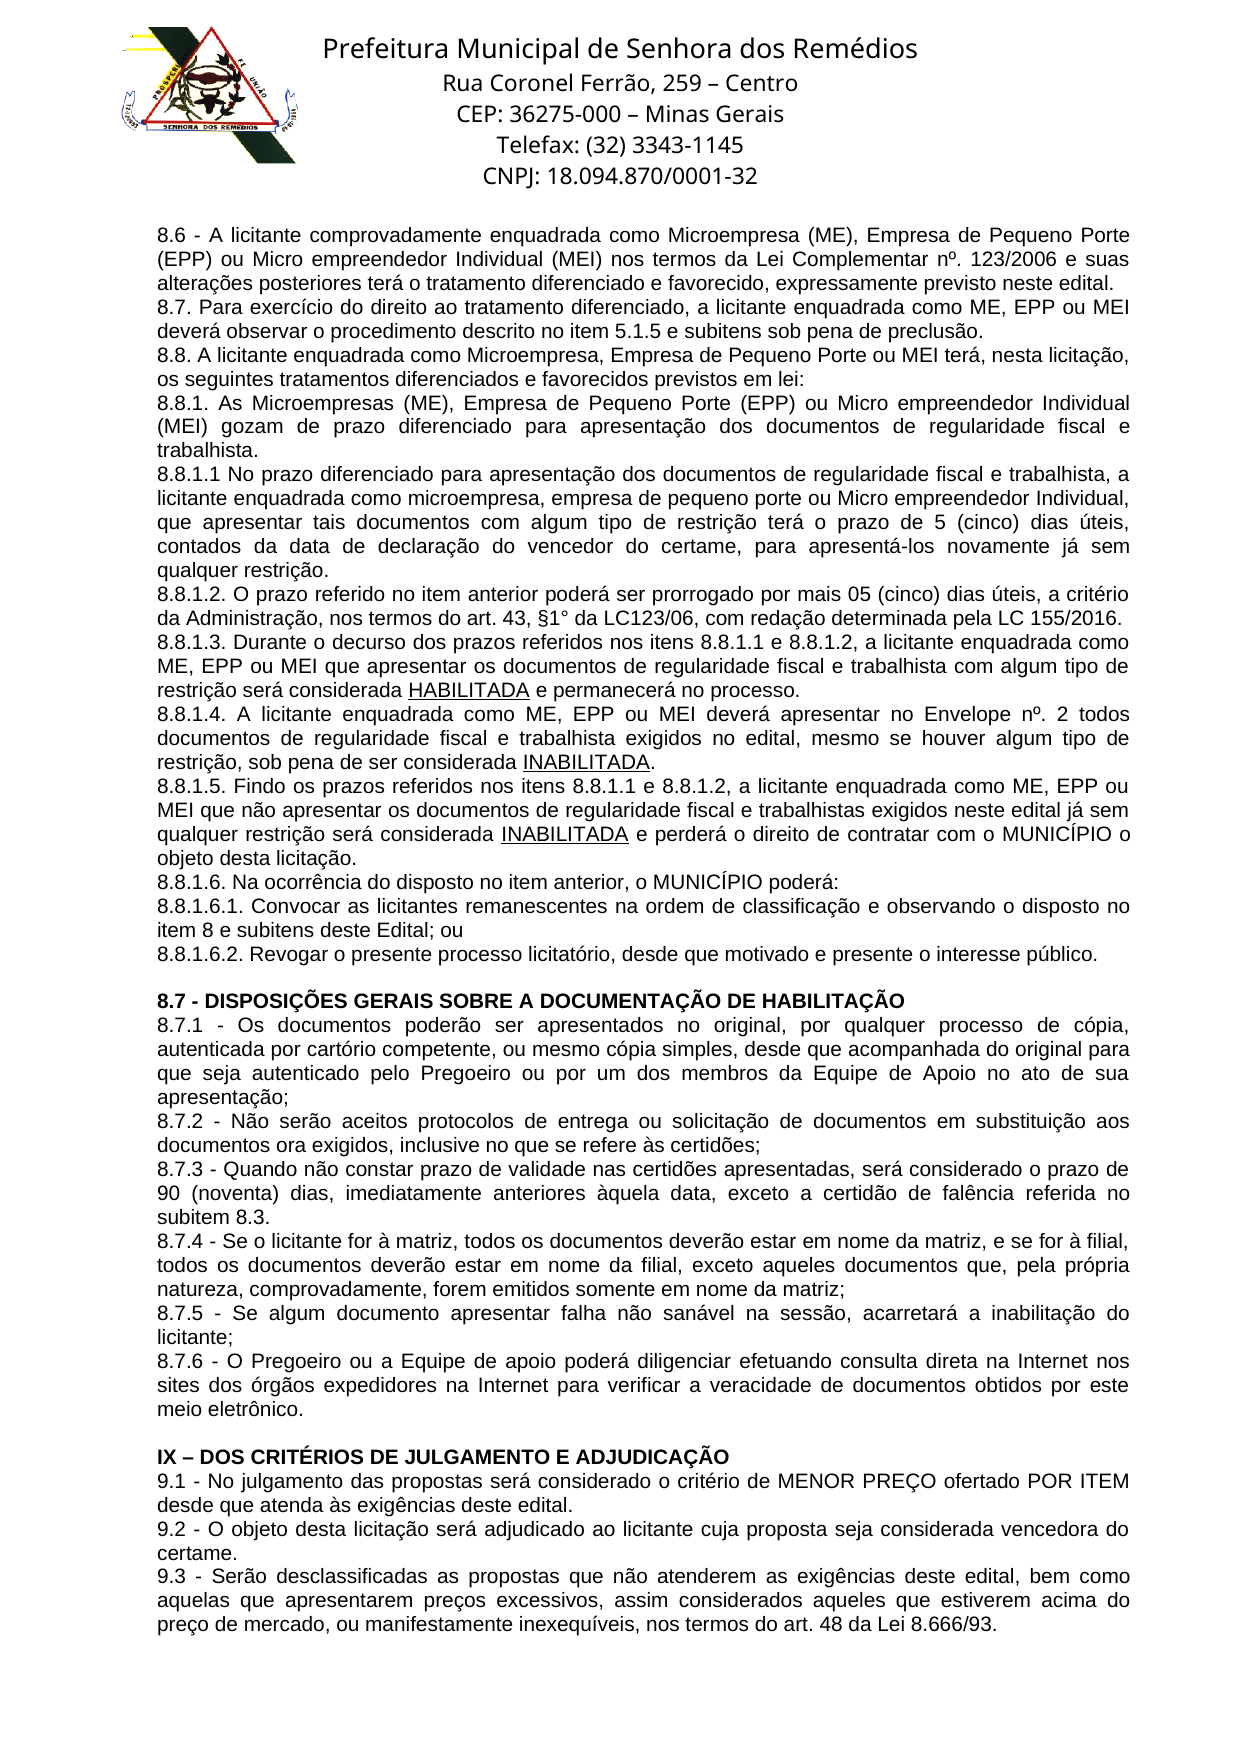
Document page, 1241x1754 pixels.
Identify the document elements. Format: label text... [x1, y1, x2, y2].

text 8.8.1.6.2. Revogar o presente processo licitatório, desde que motivado e presente o interesse público. [157, 941, 1131, 965]
text 8.7 - DISPOSIÇÕES GERAIS SOBRE A DOCUMENTAÇÃO DE HABILITAÇÃO [157, 989, 1131, 1013]
text IX – DOS CRITÉRIOS DE JULGAMENTO E ADJUDICAÇÃO [157, 1444, 1131, 1468]
text 8.7. Para exercício do direito ao tratamento diferenciado, a licitante enquadrada como ME, EPP ou MEI deverá observar o procedimento descrito no item 5.1.5 e subitens sob pena de preclusão. [157, 294, 1131, 342]
text 8.7.2 - Não serão aceitos protocolos de entrega ou solicitação de documentos em substituição aos documentos ora exigidos, inclusive no que se refere às certidões; [157, 1109, 1131, 1157]
text 8.8.1.6. Na ocorrência do disposto no item anterior, o MUNICÍPIO poderá: [157, 869, 1131, 893]
text 8.8.1.5. Findo os prazos referidos nos itens 8.8.1.1 e 8.8.1.2, a licitante enquadrada como ME, EPP ou MEI que não apresentar os documentos de regularidade fiscal e trabalhistas exigidos neste edital já sem qualquer restrição será considerada INABILITADA e perderá o direito de contratar com o MUNICÍPIO o objeto desta licitação. [157, 774, 1131, 869]
text 8.8.1.3. Durante o decurso dos prazos referidos nos itens 8.8.1.1 e 8.8.1.2, a licitante enquadrada como ME, EPP ou MEI que apresentar os documentos de regularidade fiscal e trabalhista com algum tipo de restrição será considerada HABILITADA e permanecerá no processo. [157, 630, 1131, 702]
text 8.8.1.2. O prazo referido no item anterior poderá ser prorrogado por mais 05 (cinco) dias úteis, a critério da Administração, nos termos do art. 43, §1° da LC123/06, com redação determinada pela LC 155/2016. [157, 582, 1131, 630]
text 8.8.1.6.1. Convocar as licitantes remanescentes na ordem de classificação e observando o disposto no item 8 e subitens deste Edital; ou [157, 893, 1131, 941]
text 8.7.4 - Se o licitante for à matriz, todos os documentos deverão estar em nome da matriz, e se for à filial, todos os documentos deverão estar em nome da filial, exceto aqueles documentos que, pela própria natureza, comprovadamente, forem emitidos somente em nome da matriz; [157, 1229, 1131, 1301]
text 8.7.1 - Os documentos poderão ser apresentados no original, por qualquer processo de cópia, autenticada por cartório competente, ou mesmo cópia simples, desde que acompanhada do original para que seja autenticado pelo Pregoeiro ou por um dos membros da Equipe de Apoio no ato de sua apresentação; [157, 1013, 1131, 1109]
text 9.3 - Serão desclassificadas as propostas que não atenderem as exigências deste edital, bem como aquelas que apresentarem preços excessivos, assim considerados aqueles que estiverem acima do preço de mercado, ou manifestamente inexequíveis, nos termos do art. 48 da Lei 8.666/93. [157, 1564, 1131, 1636]
text 9.2 - O objeto desta licitação será adjudicado ao licitante cuja proposta seja considerada vencedora do certame. [157, 1516, 1131, 1564]
text 8.8.1.1 No prazo diferenciado para apresentação dos documentos de regularidade fiscal e trabalhista, a licitante enquadrada como microempresa, empresa de pequeno porte ou Micro empreendedor Individual, que apresentar tais documentos com algum tipo de restrição terá o prazo de 5 (cinco) dias úteis, contados da data de declaração do vencedor do certame, para apresentá-los novamente já sem qualquer restrição. [157, 462, 1131, 582]
text 8.7.5 - Se algum documento apresentar falha não sanável na sessão, acarretará a inabilitação do licitante; [157, 1301, 1131, 1349]
text 9.1 - No julgamento das propostas será considerado o critério de MENOR PREÇO ofertado POR ITEM desde que atenda às exigências deste edital. [157, 1468, 1131, 1516]
text 8.7.3 - Quando não constar prazo de validade nas certidões apresentadas, será considerado o prazo de 90 (noventa) dias, imediatamente anteriores àquela data, exceto a certidão de falência referida no subitem 8.3. [157, 1157, 1131, 1229]
text 8.8.1. As Microempresas (ME), Empresa de Pequeno Porte (EPP) ou Micro empreendedor Individual (MEI) gozam de prazo diferenciado para apresentação dos documentos de regularidade fiscal e trabalhista. [157, 390, 1131, 462]
text 8.7.6 - O Pregoeiro ou a Equipe de apoio poderá diligenciar efetuando consulta direta na Internet nos sites dos órgãos expedidores na Internet para verificar a veracidade de documentos obtidos por este meio eletrônico. [157, 1349, 1131, 1421]
text 8.8. A licitante enquadrada como Microempresa, Empresa de Pequeno Porte ou MEI terá, nesta licitação, os seguintes tratamentos diferenciados e favorecidos previstos em lei: [157, 342, 1131, 390]
text 8.6 - A licitante comprovadamente enquadrada como Microempresa (ME), Empresa de Pequeno Porte (EPP) ou Micro empreendedor Individual (MEI) nos termos da Lei Complementar nº. 123/2006 e suas alterações posteriores terá o tratamento diferenciado e favorecido, expressamente previsto neste edital. [157, 223, 1131, 294]
text 8.8.1.4. A licitante enquadrada como ME, EPP ou MEI deverá apresentar no Envelope nº. 2 todos documentos de regularidade fiscal e trabalhista exigidos no edital, mesmo se houver algum tipo de restrição, sob pena de ser considerada INABILITADA. [157, 702, 1131, 774]
